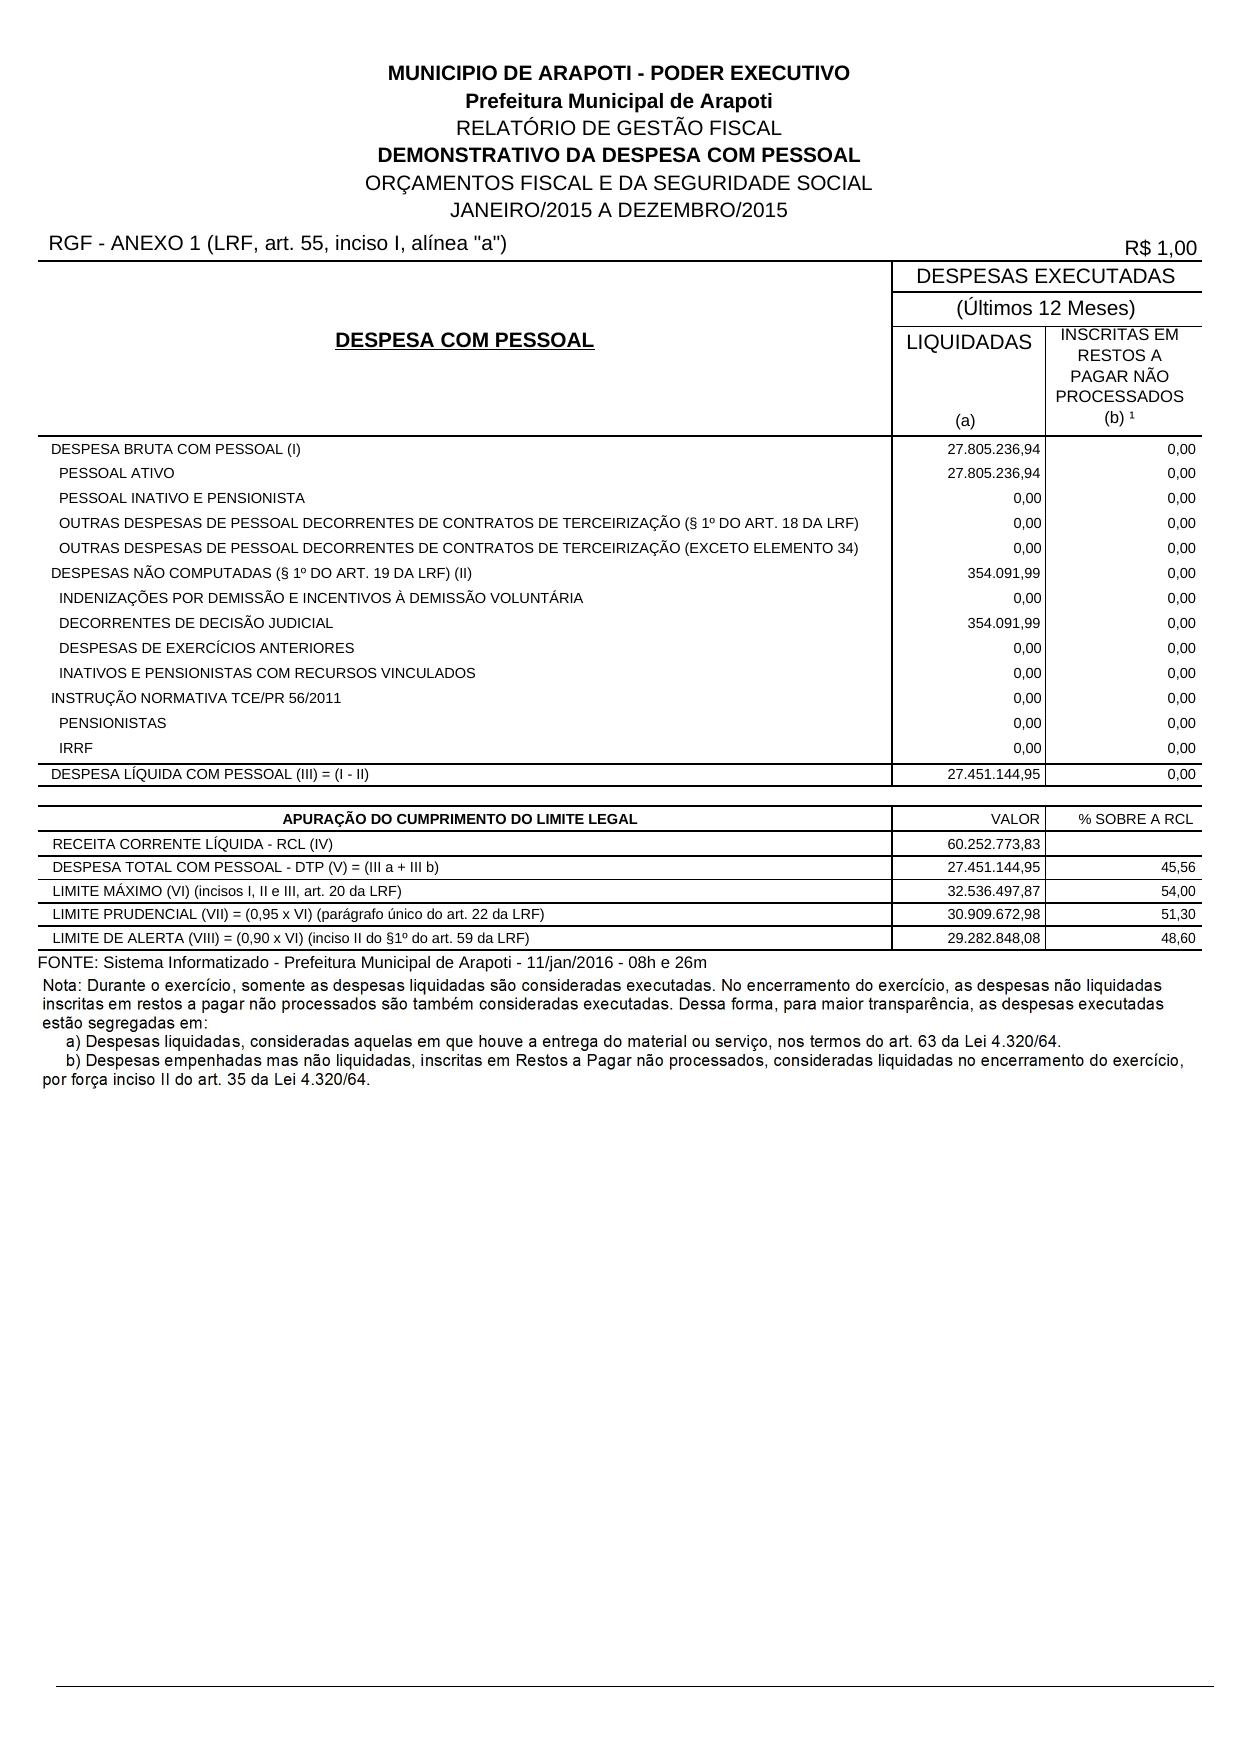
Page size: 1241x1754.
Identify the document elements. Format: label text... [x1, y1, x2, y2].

table_cell DESPESAS NÃO COMPUTADAS (§ 1º DO ART. 19 DA LRF) (II) [38, 563, 891, 588]
table_cell 0,00 [1046, 563, 1202, 588]
table_header APURAÇÃO DO CUMPRIMENTO DO LIMITE LEGAL [38, 807, 891, 830]
table_cell DESPESA LÍQUIDA COM PESSOAL (III) = (I - II) [38, 765, 891, 785]
table_cell PESSOAL INATIVO E PENSIONISTA [38, 488, 891, 513]
table_cell LIMITE MÁXIMO (VI) (incisos I, II e III, art. 20 da LRF) [38, 880, 891, 902]
table_cell DESPESAS DE EXERCÍCIOS ANTERIORES [38, 638, 891, 663]
table_cell OUTRAS DESPESAS DE PESSOAL DECORRENTES DE CONTRATOS DE TERCEIRIZAÇÃO (EXCETO ELEMENTO 34) [38, 538, 891, 563]
table_cell LIMITE DE ALERTA (VIII) = (0,90 x VI) (inciso II do §1º do art. 59 da LRF) [38, 927, 891, 949]
table_header VALOR [893, 807, 1045, 830]
table_cell 27.451.144,95 [893, 765, 1045, 785]
table_cell 0,00 [1046, 463, 1202, 488]
subtitle MUNICIPIO DE ARAPOTI - PODER EXECUTIVO [364, 61, 873, 84]
table_cell 0,00 [1046, 538, 1202, 563]
table_cell 0,00 [893, 663, 1045, 688]
table_header DESPESA COM PESSOAL [38, 262, 891, 435]
table_cell 0,00 [893, 488, 1045, 513]
table_cell PENSIONISTAS [38, 713, 891, 738]
table_cell 354.091,99 [893, 563, 1045, 588]
table_cell 0,00 [1046, 437, 1202, 463]
table_cell (Últimos 12 Meses) [893, 293, 1202, 326]
table_cell DESPESA BRUTA COM PESSOAL (I) [38, 437, 891, 463]
text FONTE: Sistema Informatizado - Prefeitura Municipal de Arapoti - 11/jan/2016 - 08h e 26m [37, 953, 1215, 972]
table_cell 354.091,99 [893, 613, 1045, 638]
table_cell 0,00 [1046, 513, 1202, 538]
text Prefeitura Municipal de Arapoti [364, 89, 873, 113]
table_cell 48,60 [1046, 927, 1202, 949]
table_cell OUTRAS DESPESAS DE PESSOAL DECORRENTES DE CONTRATOS DE TERCEIRIZAÇÃO (§ 1º DO ART. 18 DA LRF) [38, 513, 891, 538]
table_cell 0,00 [893, 638, 1045, 663]
table_cell 51,30 [1046, 904, 1202, 925]
table_cell 0,00 [893, 688, 1045, 713]
picture [37, 976, 1196, 1120]
table_cell 32.536.497,87 [893, 880, 1045, 902]
table_cell INSCRITAS EM RESTOS A PAGAR NÃO PROCESSADOS (b) ¹ [1046, 327, 1202, 435]
text R$ 1,00 [1124, 236, 1215, 260]
table_cell 27.805.236,94 [893, 463, 1045, 488]
table_cell 0,00 [1046, 688, 1202, 713]
table_cell 0,00 [1046, 488, 1202, 513]
table_cell 27.805.236,94 [893, 437, 1045, 463]
table_cell 29.282.848,08 [893, 927, 1045, 949]
table_cell PESSOAL ATIVO [38, 463, 891, 488]
table_cell 60.252.773,83 [893, 832, 1045, 855]
table_cell 0,00 [893, 513, 1045, 538]
table_header % SOBRE A RCL [1046, 807, 1202, 830]
table_cell 27.451.144,95 [893, 857, 1045, 878]
table_cell DECORRENTES DE DECISÃO JUDICIAL [38, 613, 891, 638]
table_cell 30.909.672,98 [893, 904, 1045, 925]
table_cell 54,00 [1046, 880, 1202, 902]
table_cell 0,00 [1046, 663, 1202, 688]
text RELATÓRIO DE GESTÃO FISCAL DEMONSTRATIVO DA DESPESA COM PESSOAL ORÇAMENTOS FISCAL E DA SEGURIDADE SOCIAL JANEIRO/2015 A DEZEMBRO/2015 [364, 115, 873, 222]
table_cell INSTRUÇÃO NORMATIVA TCE/PR 56/2011 [38, 688, 891, 713]
table_cell 0,00 [1046, 713, 1202, 738]
table_cell DESPESA TOTAL COM PESSOAL - DTP (V) = (III a + III b) [38, 857, 891, 878]
table_cell 0,00 [893, 713, 1045, 738]
table_cell 0,00 [1046, 738, 1202, 763]
table_cell 0,00 [893, 538, 1045, 563]
table_cell 0,00 [1046, 613, 1202, 638]
table_cell LIMITE PRUDENCIAL (VII) = (0,95 x VI) (parágrafo único do art. 22 da LRF) [38, 904, 891, 925]
table_cell [1046, 832, 1202, 855]
table_cell 0,00 [1046, 638, 1202, 663]
table_cell INDENIZAÇÕES POR DEMISSÃO E INCENTIVOS À DEMISSÃO VOLUNTÁRIA [38, 588, 891, 613]
table_cell RECEITA CORRENTE LÍQUIDA - RCL (IV) [38, 832, 891, 855]
table_cell 0,00 [1046, 765, 1202, 785]
table_cell 0,00 [1046, 588, 1202, 613]
table_cell 0,00 [893, 588, 1045, 613]
table_cell IRRF [38, 738, 891, 763]
subtitle RGF - ANEXO 1 (LRF, art. 55, inciso I, alínea "a") [48, 231, 873, 254]
table_cell 0,00 [893, 738, 1045, 763]
table_header DESPESAS EXECUTADAS [893, 262, 1202, 291]
table_cell INATIVOS E PENSIONISTAS COM RECURSOS VINCULADOS [38, 663, 891, 688]
table_cell LIQUIDADAS (a) [893, 327, 1045, 435]
table_cell 45,56 [1046, 857, 1202, 878]
